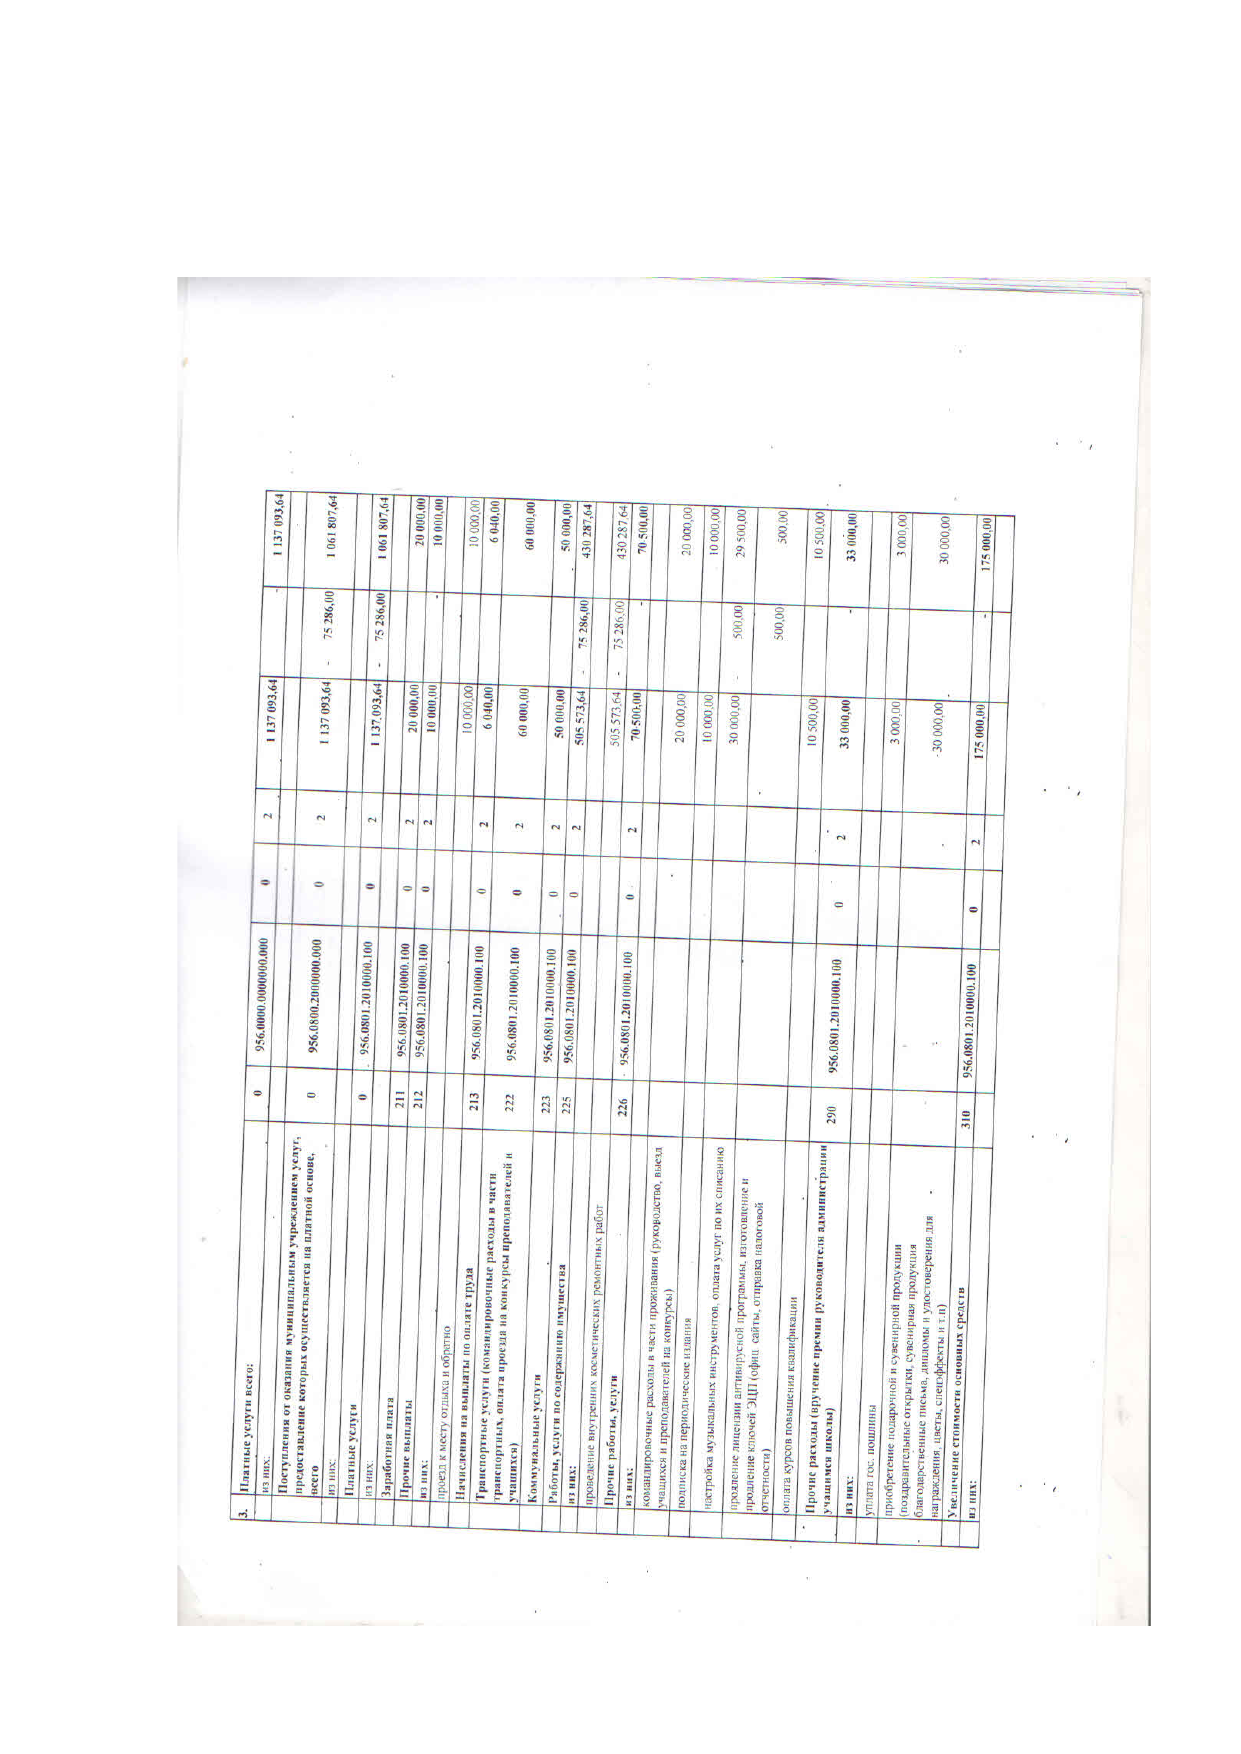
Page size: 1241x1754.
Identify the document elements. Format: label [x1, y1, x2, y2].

picture [177, 277, 1151, 1626]
